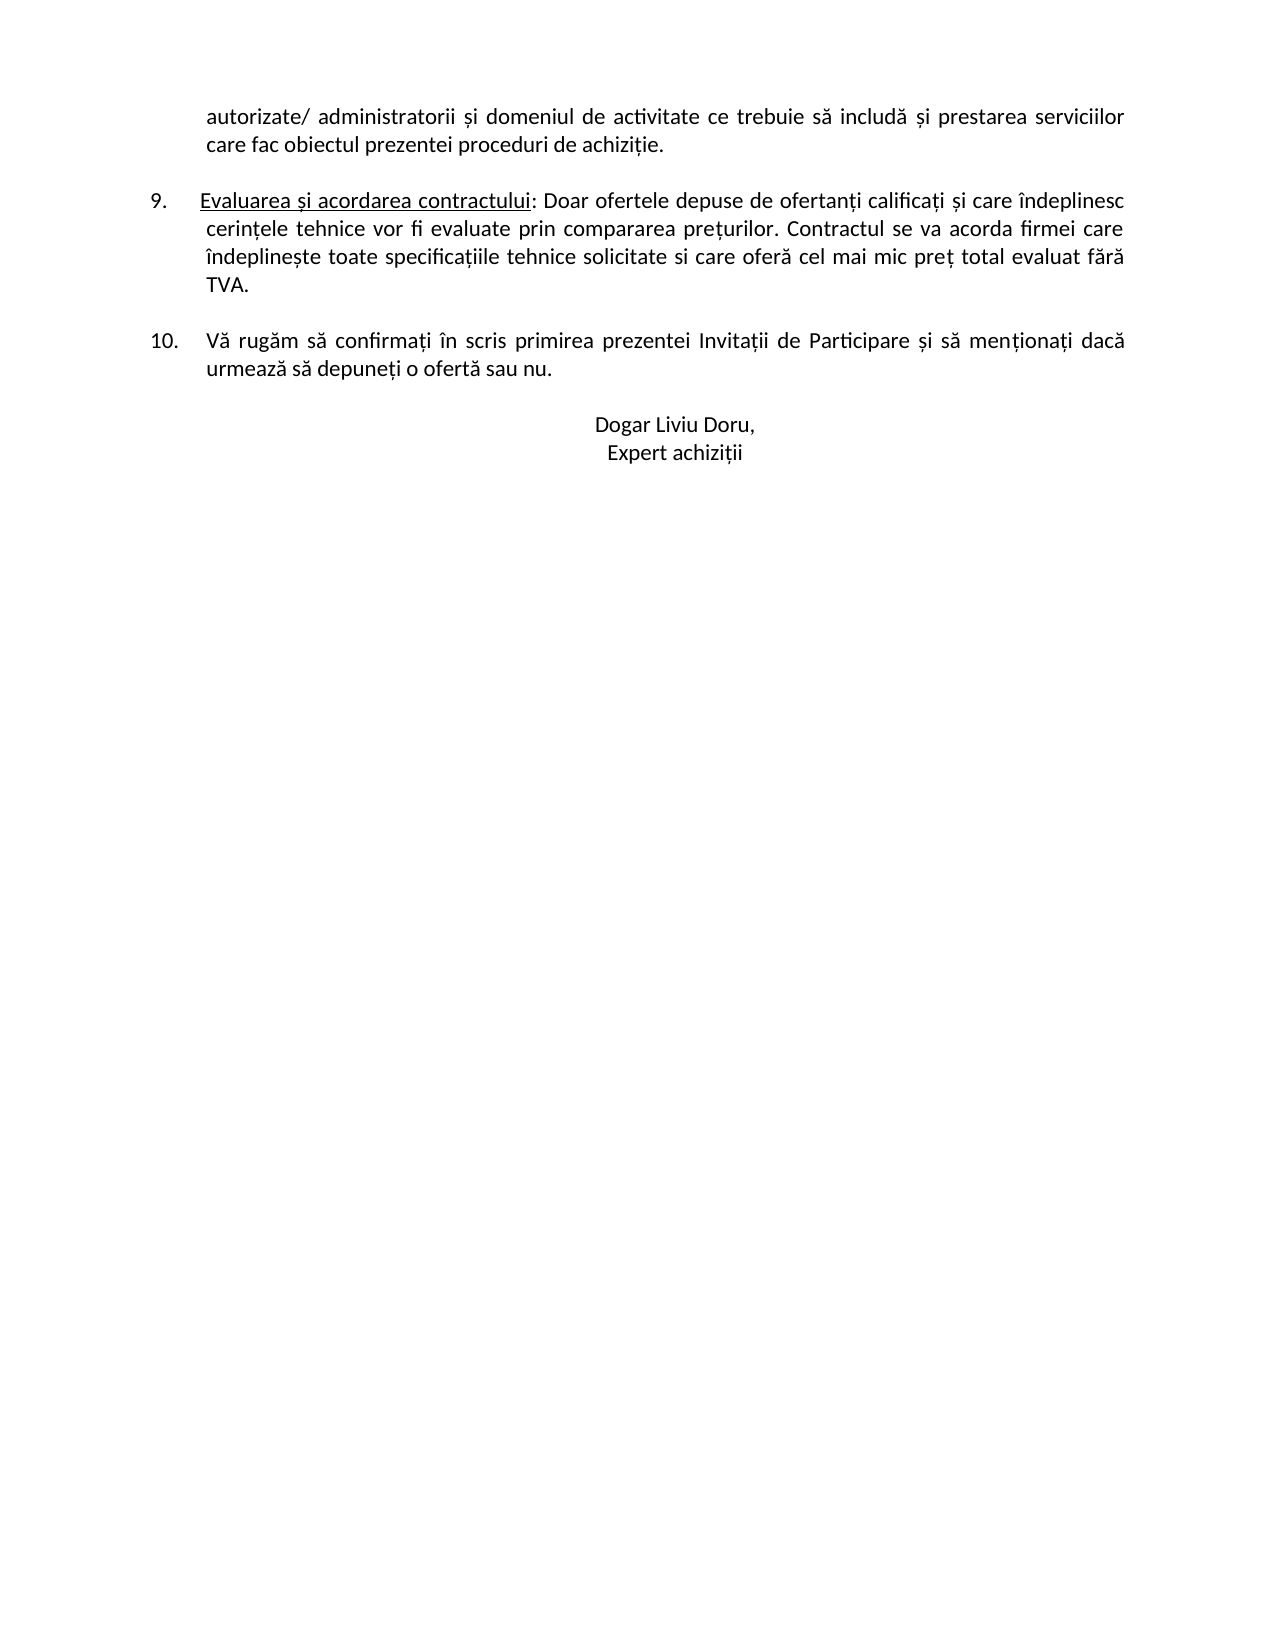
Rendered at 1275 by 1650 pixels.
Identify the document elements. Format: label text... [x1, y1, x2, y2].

text Expert achiziții [187, 438, 1125, 466]
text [150, 102, 1125, 158]
text 9. Evaluarea şi acordarea contractului: Doar ofertele depuse de ofertanți calificați și care îndeplinesc cerințele tehnice vor fi evaluate prin compararea preţurilor. Contractul se va acorda firmei care îndeplinește toate specificațiile tehnice solicitate si care oferă cel mai mic preţ total evaluat fără TVA. [150, 186, 1125, 298]
text 10. Vă rugăm să confirmaţi în scris primirea prezentei Invitații de Participare şi să menţionaţi dacă urmează să depuneţi o ofertă sau nu. [150, 326, 1125, 382]
text Dogar Liviu Doru, [187, 410, 1125, 438]
